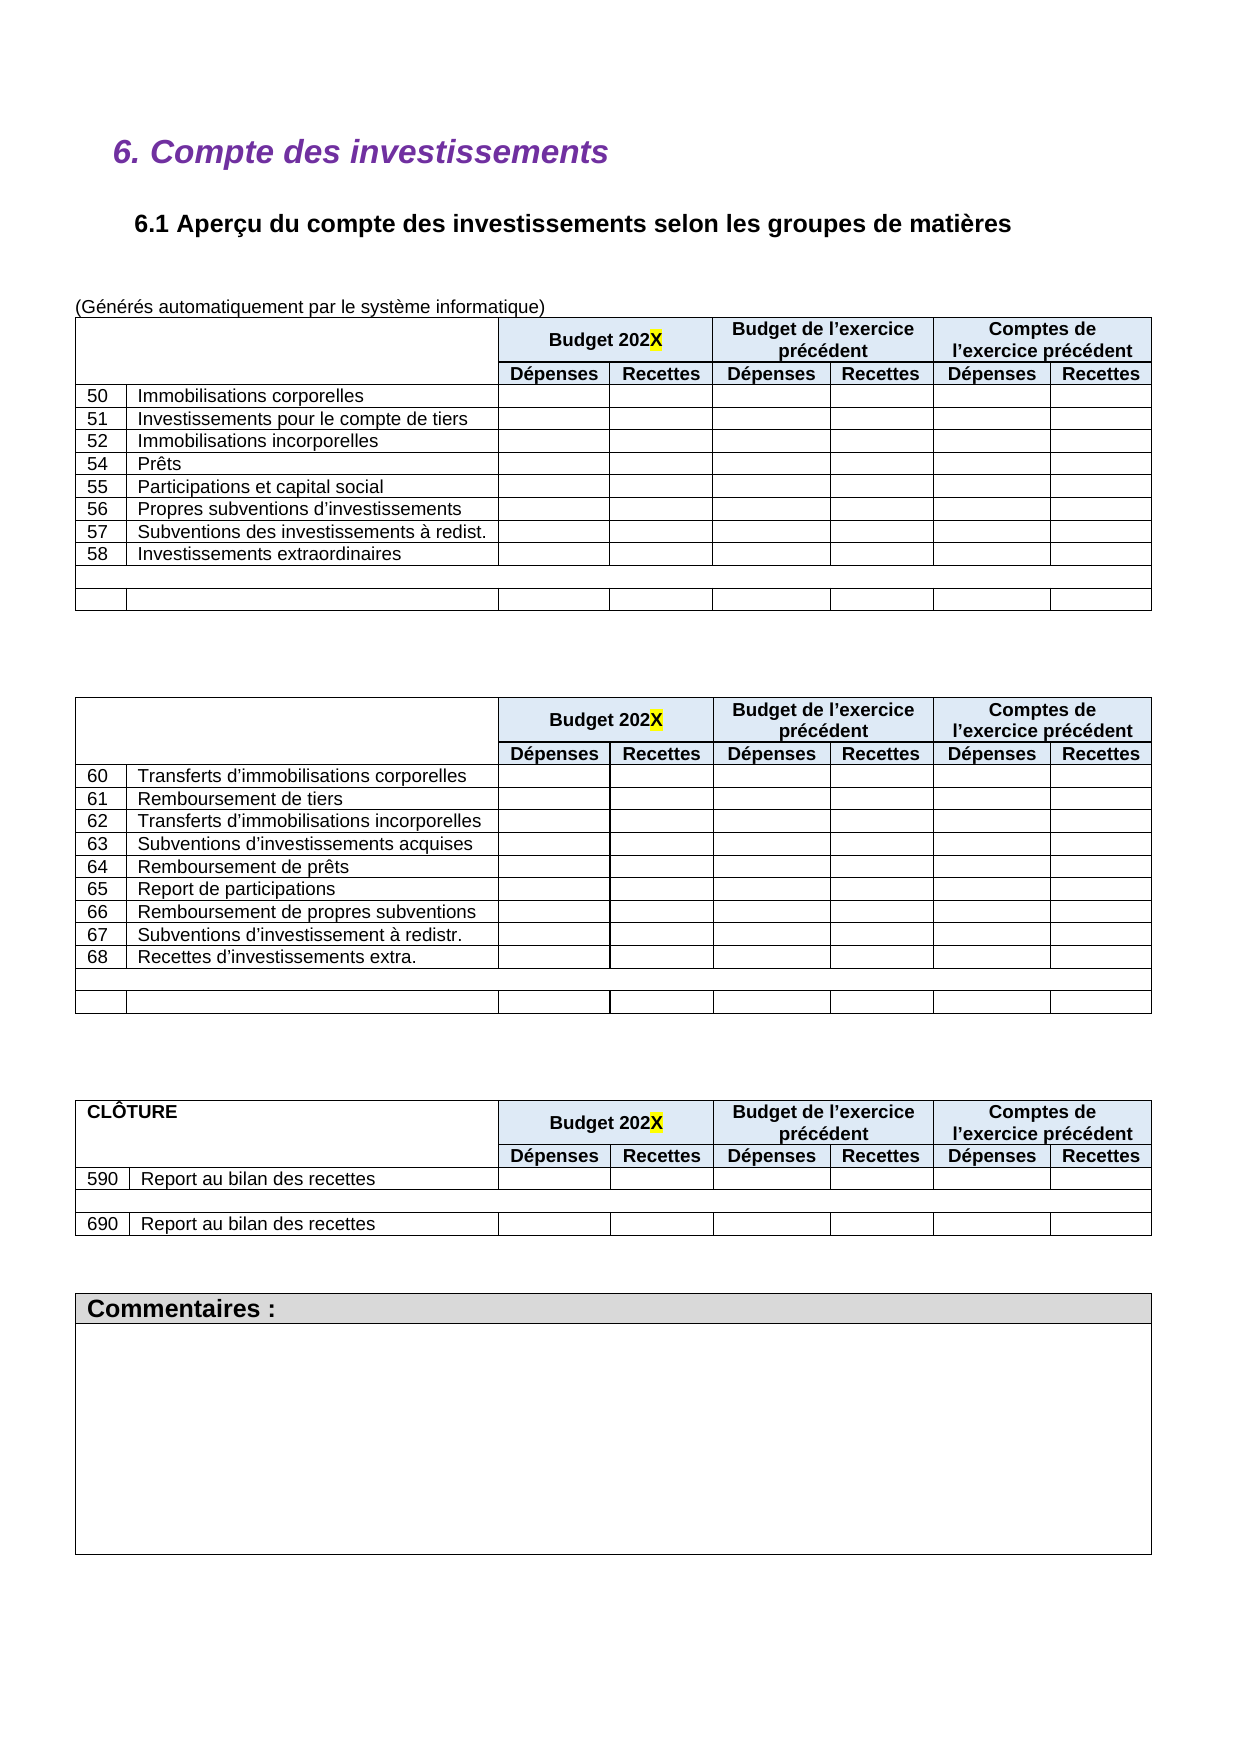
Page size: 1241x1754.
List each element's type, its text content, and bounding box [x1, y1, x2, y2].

table_header Comptes de l’exercice précédent [934, 698, 1151, 741]
table_cell [499, 878, 609, 900]
table_cell [934, 453, 1050, 474]
table_cell [611, 833, 713, 854]
table_cell [934, 901, 1050, 922]
table_header Budget de l’exercice précédent [714, 1101, 933, 1144]
table_cell [76, 566, 126, 587]
table_cell [934, 991, 1050, 1013]
table_cell [1051, 430, 1151, 452]
table_cell [499, 385, 609, 407]
table_cell 66 [76, 901, 126, 922]
table_cell Dépenses [499, 1145, 610, 1167]
table_cell Recettes [831, 1145, 933, 1167]
table_cell [499, 1190, 610, 1212]
table_cell [499, 946, 609, 967]
table_cell Investissements pour le compte de tiers [127, 408, 498, 429]
table_cell 61 [76, 788, 126, 809]
table_cell [831, 521, 933, 542]
table_cell [831, 498, 933, 519]
table_cell [1051, 765, 1151, 787]
table_cell [714, 810, 830, 832]
table_cell Transferts d’immobilisations incorporelles [127, 810, 498, 832]
table_cell 68 [76, 946, 126, 967]
table_cell [713, 475, 830, 497]
table_cell [934, 765, 1050, 787]
table_cell Subventions d’investissements acquises [127, 833, 498, 854]
table_cell Dépenses [714, 1145, 830, 1167]
table_cell [499, 810, 609, 832]
table_cell [934, 810, 1050, 832]
table_cell 67 [76, 923, 126, 945]
table_cell [714, 765, 830, 787]
table_cell [831, 833, 933, 854]
text (Générés automatiquement par le système informatique) [75, 296, 1152, 317]
table_cell [610, 498, 712, 519]
table_cell Recettes [1051, 743, 1151, 764]
table_cell Investissements extraordinaires [127, 543, 498, 565]
table_cell Dépenses [934, 743, 1050, 764]
table_cell 60 [76, 765, 126, 787]
table_cell Recettes [611, 1145, 713, 1167]
table_cell [934, 788, 1050, 809]
table_cell 58 [76, 543, 126, 565]
table_cell [610, 385, 712, 407]
table_cell [499, 901, 609, 922]
table_cell [713, 408, 830, 429]
table_cell [610, 408, 712, 429]
table_cell [126, 566, 498, 587]
table_cell Dépenses [934, 1145, 1050, 1167]
table_cell [127, 589, 498, 610]
table_cell [713, 498, 830, 519]
table_cell [1051, 1213, 1151, 1234]
table_cell [611, 923, 713, 945]
table_cell [611, 1213, 713, 1234]
table_cell [499, 453, 609, 474]
table_cell Recettes [831, 743, 933, 764]
table_cell [934, 589, 1050, 610]
table_cell [499, 1168, 610, 1189]
table_cell [1051, 1168, 1151, 1189]
table_cell [610, 969, 713, 990]
table_cell [611, 1168, 713, 1189]
table_cell Recettes [1051, 1145, 1151, 1167]
table_cell [76, 589, 126, 610]
table_cell Dépenses [934, 363, 1050, 384]
table_cell [714, 833, 830, 854]
table_cell Recettes [611, 743, 713, 764]
list Aperçu du compte des investissements selon les groupes de matières [134, 209, 1152, 238]
table_cell [934, 430, 1050, 452]
table_cell Recettes [831, 363, 933, 384]
table_cell 57 [76, 521, 126, 542]
table_cell [713, 566, 830, 587]
table_cell [1051, 543, 1151, 565]
table_cell [934, 856, 1050, 877]
table_cell [611, 946, 713, 967]
table_cell 62 [76, 810, 126, 832]
table_cell 51 [76, 408, 126, 429]
table_cell [714, 878, 830, 900]
table_cell [1051, 878, 1151, 900]
table_cell 64 [76, 856, 126, 877]
table_cell [934, 969, 1051, 990]
table_header CLÔTURE [76, 1101, 498, 1167]
table_cell 590 [76, 1168, 129, 1189]
table_cell [611, 878, 713, 900]
table_cell [1051, 408, 1151, 429]
table_cell [934, 1168, 1050, 1189]
table_cell [610, 1190, 713, 1212]
table_cell [611, 856, 713, 877]
table_cell [499, 765, 609, 787]
table_cell [934, 923, 1050, 945]
table_cell Remboursement de prêts [127, 856, 498, 877]
table_cell [713, 385, 830, 407]
table_cell [499, 475, 609, 497]
table_cell [934, 833, 1050, 854]
table_header Budget de l’exercice précédent [714, 698, 933, 741]
table_cell [831, 543, 933, 565]
table_cell [1051, 566, 1151, 587]
table_cell [830, 969, 933, 990]
table_cell [127, 991, 498, 1013]
table_header Budget 202X [499, 698, 713, 741]
table_cell [499, 408, 609, 429]
table_cell [499, 543, 609, 565]
table_cell [499, 498, 609, 519]
table_cell [498, 566, 609, 587]
table_cell [76, 991, 126, 1013]
table_cell Prêts [127, 453, 498, 474]
table_cell [1051, 521, 1151, 542]
table_cell [831, 1213, 933, 1234]
table_cell [714, 856, 830, 877]
table_cell [714, 946, 830, 967]
table_cell [934, 385, 1050, 407]
table_cell 54 [76, 453, 126, 474]
table_header Budget de l’exercice précédent [713, 318, 933, 361]
table_cell Report au bilan des recettes [130, 1168, 498, 1189]
table_cell [1051, 1190, 1151, 1212]
table_cell Remboursement de propres subventions [127, 901, 498, 922]
table_header Comptes de l’exercice précédent [934, 1101, 1151, 1144]
table_cell Subventions des investissements à redist. [127, 521, 498, 542]
table_cell [830, 566, 933, 587]
table_cell [499, 589, 609, 610]
table_cell [126, 969, 499, 990]
table_header Comptes de l’exercice précédent [934, 318, 1151, 361]
table_cell [1051, 498, 1151, 519]
table_cell Transferts d’immobilisations corporelles [127, 765, 498, 787]
table_cell [713, 521, 830, 542]
table_cell 50 [76, 385, 126, 407]
table_cell [76, 969, 126, 990]
table_cell Report au bilan des recettes [130, 1213, 498, 1234]
table_cell [831, 810, 933, 832]
table_cell Report de participations [127, 878, 498, 900]
table_cell Recettes [610, 363, 712, 384]
table_cell [831, 856, 933, 877]
table_cell Immobilisations corporelles [127, 385, 498, 407]
table_cell [1051, 788, 1151, 809]
table_cell [714, 923, 830, 945]
table_cell [934, 408, 1050, 429]
table_cell [831, 901, 933, 922]
table_cell [610, 589, 712, 610]
table_cell [1051, 833, 1151, 854]
table_cell 63 [76, 833, 126, 854]
table_cell [611, 901, 713, 922]
table_cell [713, 453, 830, 474]
table_cell [610, 566, 713, 587]
table_cell [76, 1190, 129, 1212]
table_cell [1051, 923, 1151, 945]
table_cell [934, 498, 1050, 519]
table_cell [611, 788, 713, 809]
table_cell Propres subventions d’investissements [127, 498, 498, 519]
table_cell 55 [76, 475, 126, 497]
table_cell [610, 475, 712, 497]
table_cell [1051, 385, 1151, 407]
table_cell [714, 1213, 830, 1234]
table_cell [76, 1324, 1151, 1554]
table_cell [713, 1190, 830, 1212]
table_cell 65 [76, 878, 126, 900]
table_cell Participations et capital social [127, 475, 498, 497]
table_cell Dépenses [713, 363, 830, 384]
table_cell Dépenses [499, 363, 609, 384]
table_cell Immobilisations incorporelles [127, 430, 498, 452]
table_cell [934, 1190, 1051, 1212]
table_cell [831, 430, 933, 452]
table_cell [714, 788, 830, 809]
table_cell [1051, 810, 1151, 832]
table_cell [713, 543, 830, 565]
list Compte des investissements [112, 132, 1152, 171]
table_cell [714, 901, 830, 922]
table_cell [1051, 901, 1151, 922]
table_cell [713, 430, 830, 452]
table_cell [1051, 589, 1151, 610]
table_cell [713, 589, 830, 610]
table_cell [499, 856, 609, 877]
table_cell [831, 385, 933, 407]
table_cell [934, 521, 1050, 542]
table_header Commentaires : [76, 1294, 1151, 1323]
table_cell [1051, 453, 1151, 474]
table_cell [610, 453, 712, 474]
table_cell [1051, 946, 1151, 967]
table_cell [611, 810, 713, 832]
table_cell [831, 923, 933, 945]
table_cell Dépenses [499, 743, 609, 764]
table_cell 56 [76, 498, 126, 519]
table_cell Recettes d’investissements extra. [127, 946, 498, 967]
table_cell [831, 589, 933, 610]
table_cell [831, 408, 933, 429]
table_cell [610, 543, 712, 565]
table_cell [499, 430, 609, 452]
table_cell [1051, 475, 1151, 497]
table_cell [934, 543, 1050, 565]
table_cell [934, 475, 1050, 497]
table_cell [610, 430, 712, 452]
table_cell [1051, 969, 1151, 990]
table_header [76, 698, 498, 764]
table_cell [831, 1168, 933, 1189]
table_cell [611, 765, 713, 787]
table_cell [499, 788, 609, 809]
table_cell [831, 765, 933, 787]
table_cell Subventions d’investissement à redistr. [127, 923, 498, 945]
table_cell [831, 878, 933, 900]
table_cell [1051, 991, 1151, 1013]
table_cell [610, 521, 712, 542]
table_cell 52 [76, 430, 126, 452]
table_cell [499, 1213, 610, 1234]
table_cell Dépenses [714, 743, 830, 764]
table_cell [499, 969, 610, 990]
table_cell [611, 991, 713, 1013]
table_cell [933, 566, 1051, 587]
table_cell [831, 475, 933, 497]
table_cell Recettes [1051, 363, 1151, 384]
table_cell [129, 1190, 499, 1212]
table_cell [499, 833, 609, 854]
table_cell [934, 878, 1050, 900]
table_cell [831, 453, 933, 474]
table_cell [713, 969, 830, 990]
table_header [76, 318, 498, 384]
table_cell [934, 1213, 1050, 1234]
table_cell [714, 1168, 830, 1189]
table_cell [499, 923, 609, 945]
table_header Budget 202X [499, 1101, 713, 1144]
table_cell [1051, 856, 1151, 877]
table_cell Remboursement de tiers [127, 788, 498, 809]
table_cell [714, 991, 830, 1013]
table_cell [499, 991, 609, 1013]
table_cell [499, 521, 609, 542]
table_cell [830, 1190, 934, 1212]
table_cell 690 [76, 1213, 129, 1234]
table_cell [934, 946, 1050, 967]
table_cell [831, 788, 933, 809]
table_cell [831, 946, 933, 967]
table_cell [831, 991, 933, 1013]
table_header Budget 202X [499, 318, 712, 361]
